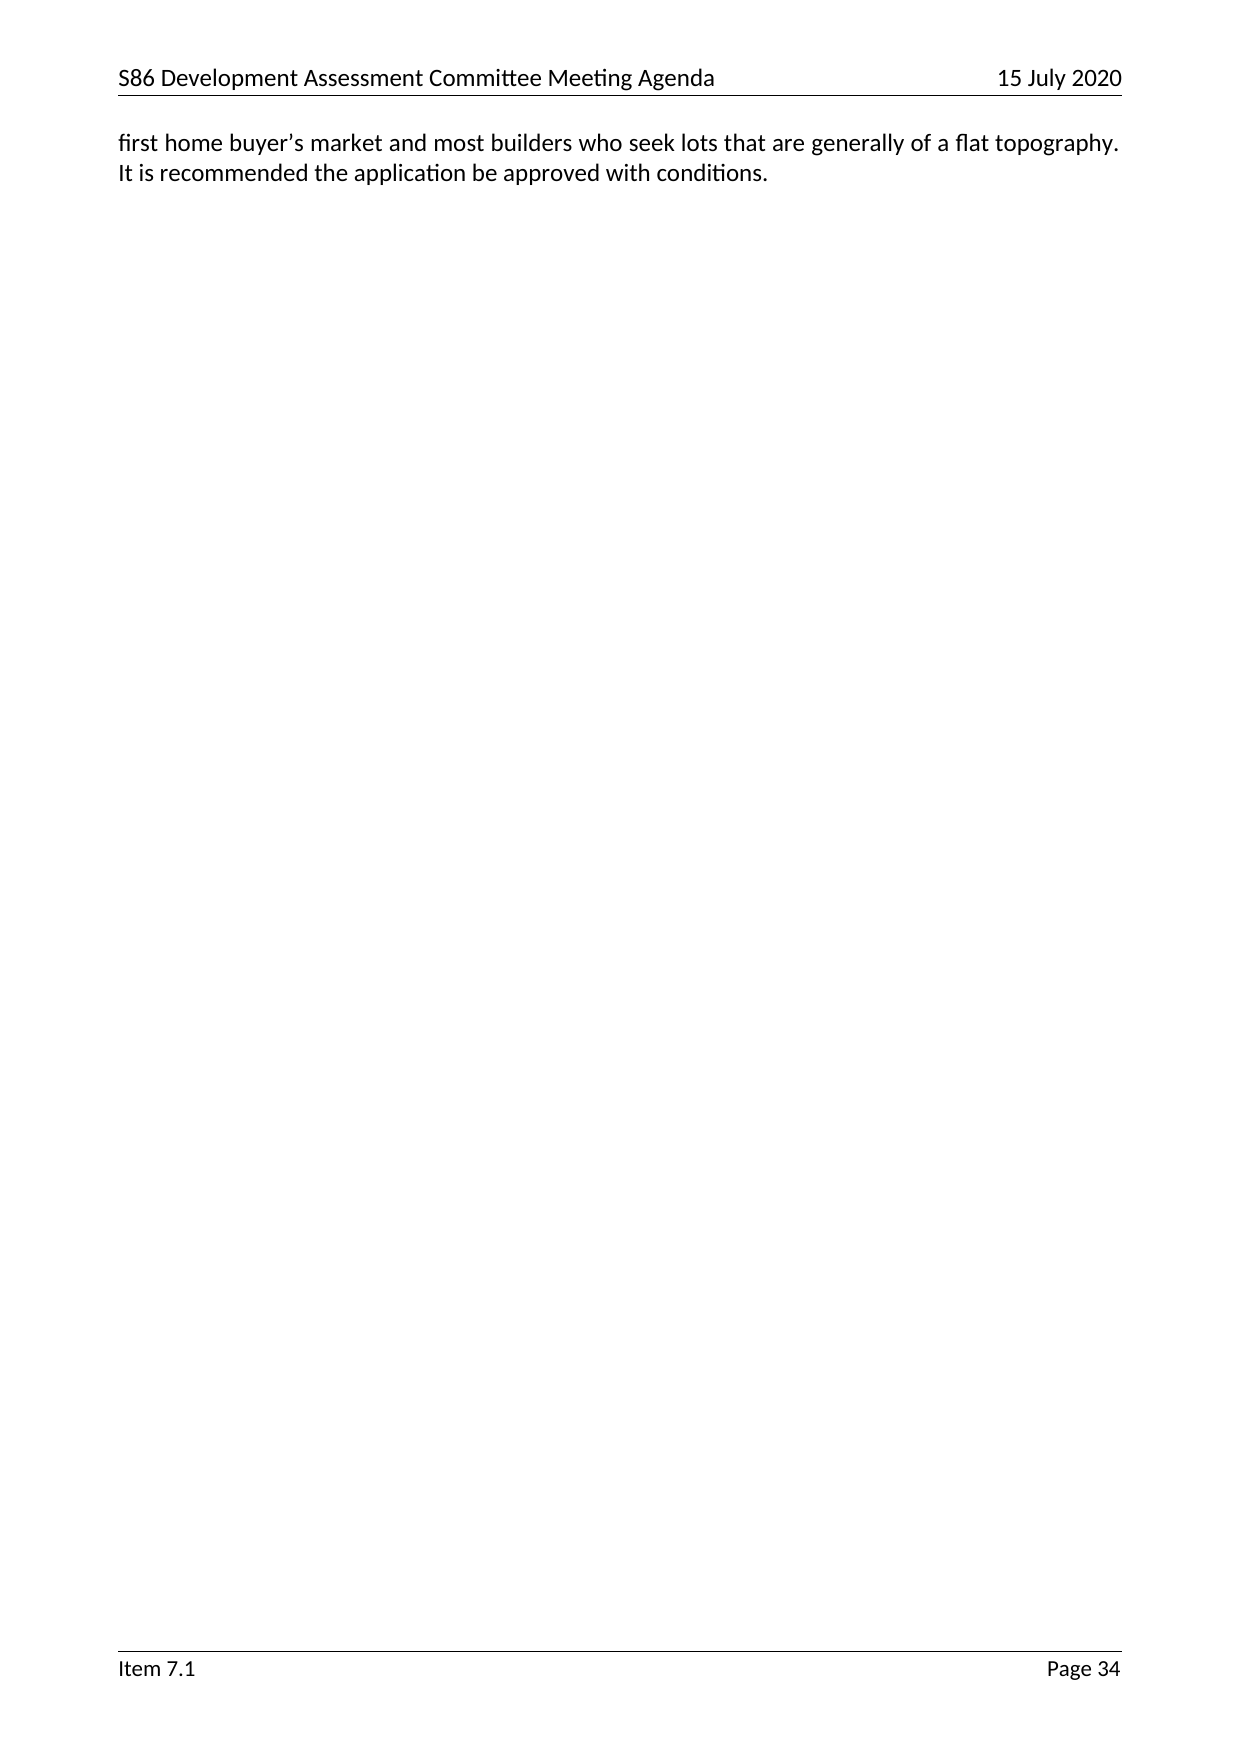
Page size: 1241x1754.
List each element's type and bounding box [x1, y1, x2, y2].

text [118, 127, 1122, 188]
